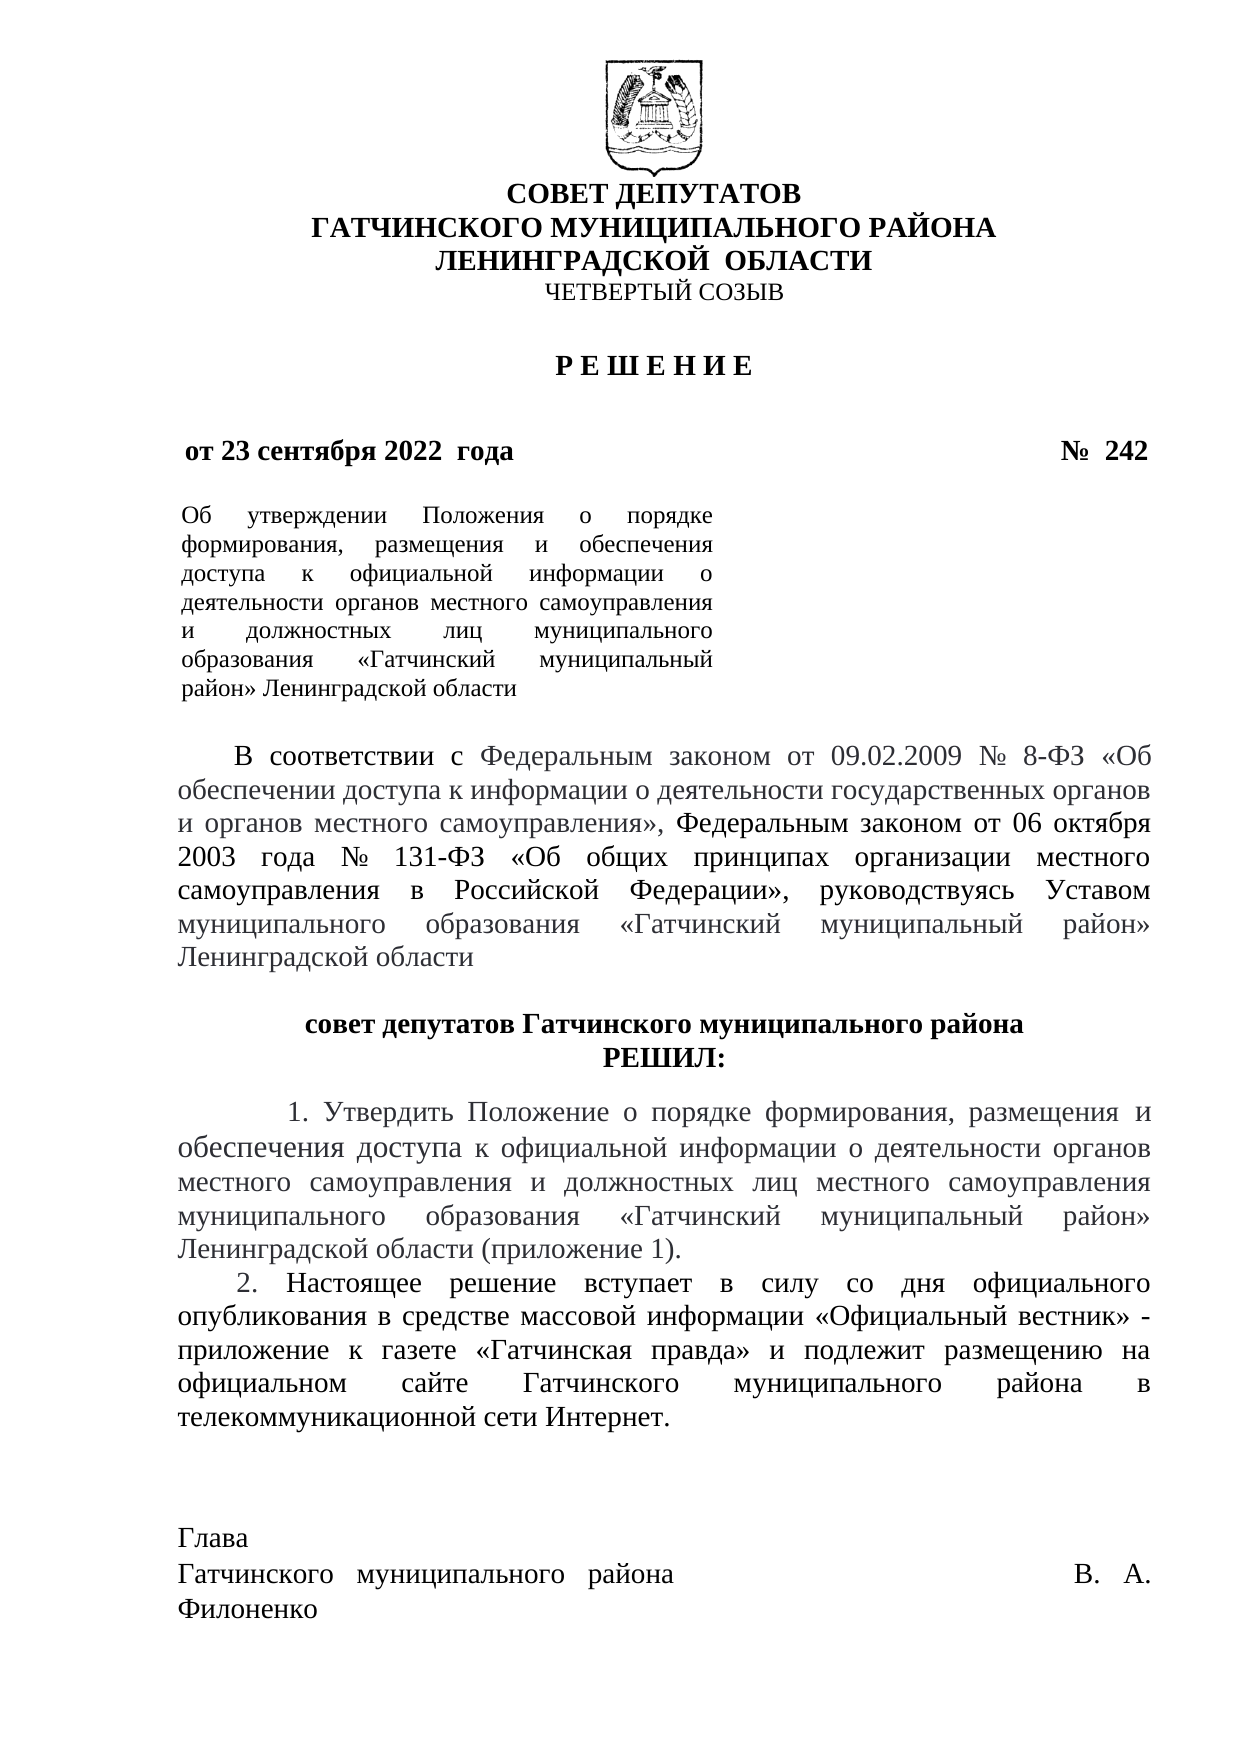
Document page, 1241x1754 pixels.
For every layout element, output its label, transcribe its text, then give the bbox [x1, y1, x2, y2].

list 2. Настоящее решение вступает в силу со дня официального опубликования в средстве массовой информации «Официальный вестник» - приложение к газете «Гатчинская правда» и подлежит размещению на официальном сайте Гатчинского муниципального района в телекоммуникационной сети Интернет. [177, 1265, 1152, 1433]
text от 23 сентября 2022 года № 242 [177, 433, 1152, 467]
text Р Е Ш Е Н И Е [177, 348, 1131, 381]
text 1. Утвердить Положение о порядке формирования, размещения и обеспечения доступа к официальной информации о деятельности органов местного самоуправления и должностных лиц местного самоуправления муниципального образования «Гатчинский муниципальный район» Ленинградской области (приложение 1). [177, 1092, 1152, 1265]
table_header Об утверждении Положения о порядке формирования, размещения и обеспечения доступа к официальной информации о деятельности органов местного самоуправления и должностных лиц муниципального образования «Гатчинский муниципальный район» Ленинградской области [170, 501, 732, 705]
title совет депутатов Гатчинского муниципального района [177, 1007, 1152, 1040]
text ГАТЧИНСКОГО МУНИЦИПАЛЬНОГО РАЙОНА [177, 210, 1131, 243]
text ЧЕТВЕРТЫЙ СОЗЫВ [177, 277, 1152, 306]
text СОВЕТ ДЕПУТАТОВ [177, 176, 1131, 210]
text РЕШИЛ: [177, 1040, 1152, 1074]
text Глава Гатчинского муниципального района В. А. Филоненко [177, 1521, 1152, 1625]
picture [603, 59, 704, 177]
text В соответствии с Федеральным законом от 09.02.2009 № 8-ФЗ «Об обеспечении доступа к информации о деятельности государственных органов и органов местного самоуправления», Федеральным законом от 06 октября 2003 года № 131-ФЗ «Об общих принципах организации местного самоуправления в Российской Федерации», руководствуясь Уставом муниципального образования «Гатчинский муниципальный район» Ленинградской области [177, 738, 1152, 973]
text ЛЕНИНГРАДСКОЙ ОБЛАСТИ [177, 243, 1131, 277]
